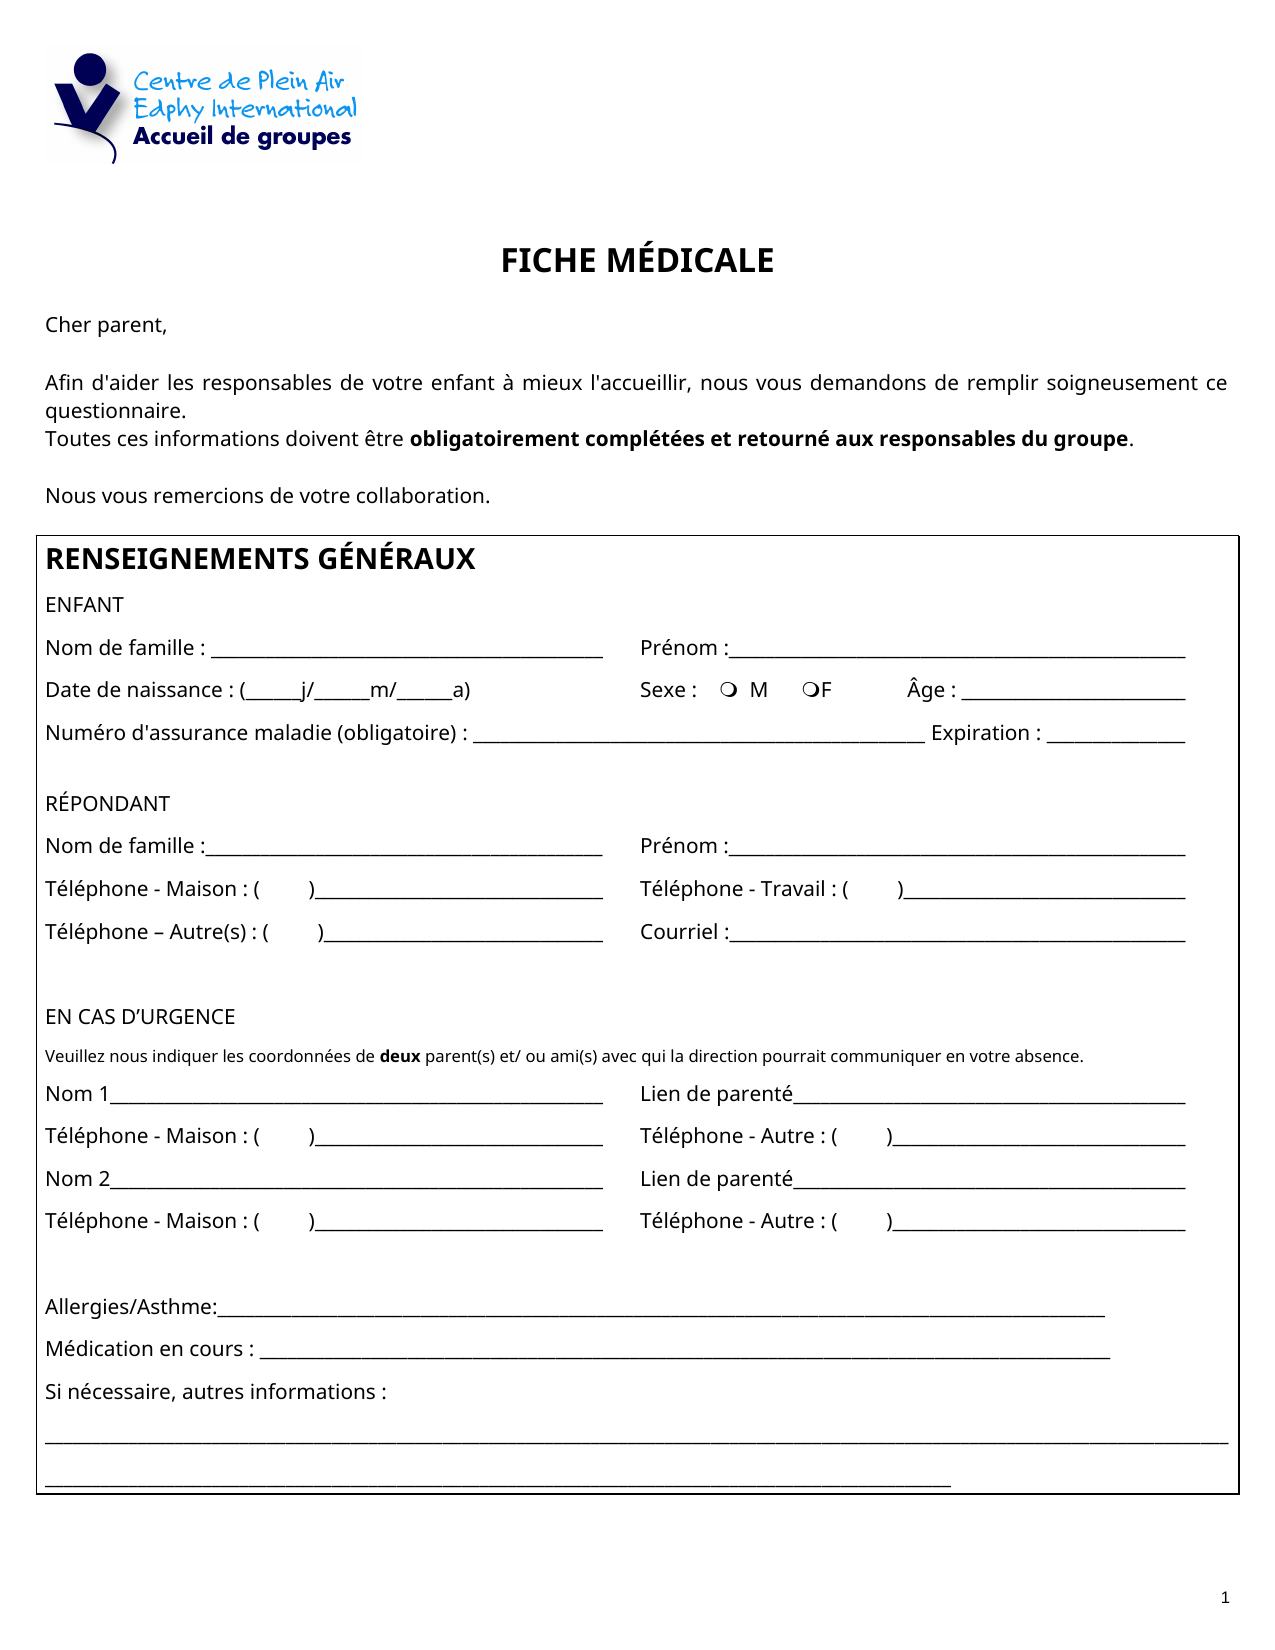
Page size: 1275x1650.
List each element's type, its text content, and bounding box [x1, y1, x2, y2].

text Téléphone - Maison : ( ) Téléphone - Travail : ( ) [37, 871, 1238, 903]
text Cher parent, [45, 311, 1230, 339]
text Date de naissance : (______j/______m/______a) Sexe : M F Âge : [37, 672, 1238, 704]
text RÉPONDANT [37, 786, 1238, 817]
text RENSEIGNEMENTS GÉNÉRAUX [37, 536, 1238, 578]
text Numéro d'assurance maladie (obligatoire) : Expiration : _______________ [37, 715, 1238, 746]
text Veuillez nous indiquer les coordonnées de deux parent(s) et/ ou ami(s) avec qui la direction pourrait communiquer en votre absence. [37, 1042, 1238, 1067]
text Nom 1 Lien de parenté [37, 1076, 1238, 1107]
text Nom 2 Lien de parenté [37, 1161, 1238, 1192]
text Afin d'aider les responsables de votre enfant à mieux l'accueillir, nous vous demandons de remplir soigneusement ce questionnaire. [45, 368, 1230, 424]
picture [45, 45, 364, 164]
text Téléphone - Maison : ( ) Téléphone - Autre : ( ) [37, 1203, 1238, 1235]
text EN CAS D’URGENCE [37, 999, 1238, 1031]
text Téléphone - Maison : ( ) Téléphone - Autre : ( ) [37, 1118, 1238, 1150]
text Médication en cours : ____________________________________________________________________________________________ [37, 1331, 1238, 1363]
text Nom de famille : Prénom : [37, 630, 1238, 661]
text Toutes ces informations doivent être obligatoirement complétées et retourné aux responsables du groupe. [45, 424, 1230, 453]
text Nous vous remercions de votre collaboration. [45, 481, 1230, 510]
text ENFANT [37, 587, 1238, 619]
text Téléphone – Autre(s) : ( ) Courriel : [37, 914, 1238, 945]
text Allergies/Asthme:________________________________________________________________________________________________ [37, 1289, 1238, 1320]
text Si nécessaire, autres informations : __________________________________________________________________________________________________________________________________________________________________________________________________________________________________ [37, 1374, 1238, 1493]
text FICHE MÉDICALE [45, 237, 1230, 282]
text Nom de famille : Prénom : [37, 828, 1238, 860]
